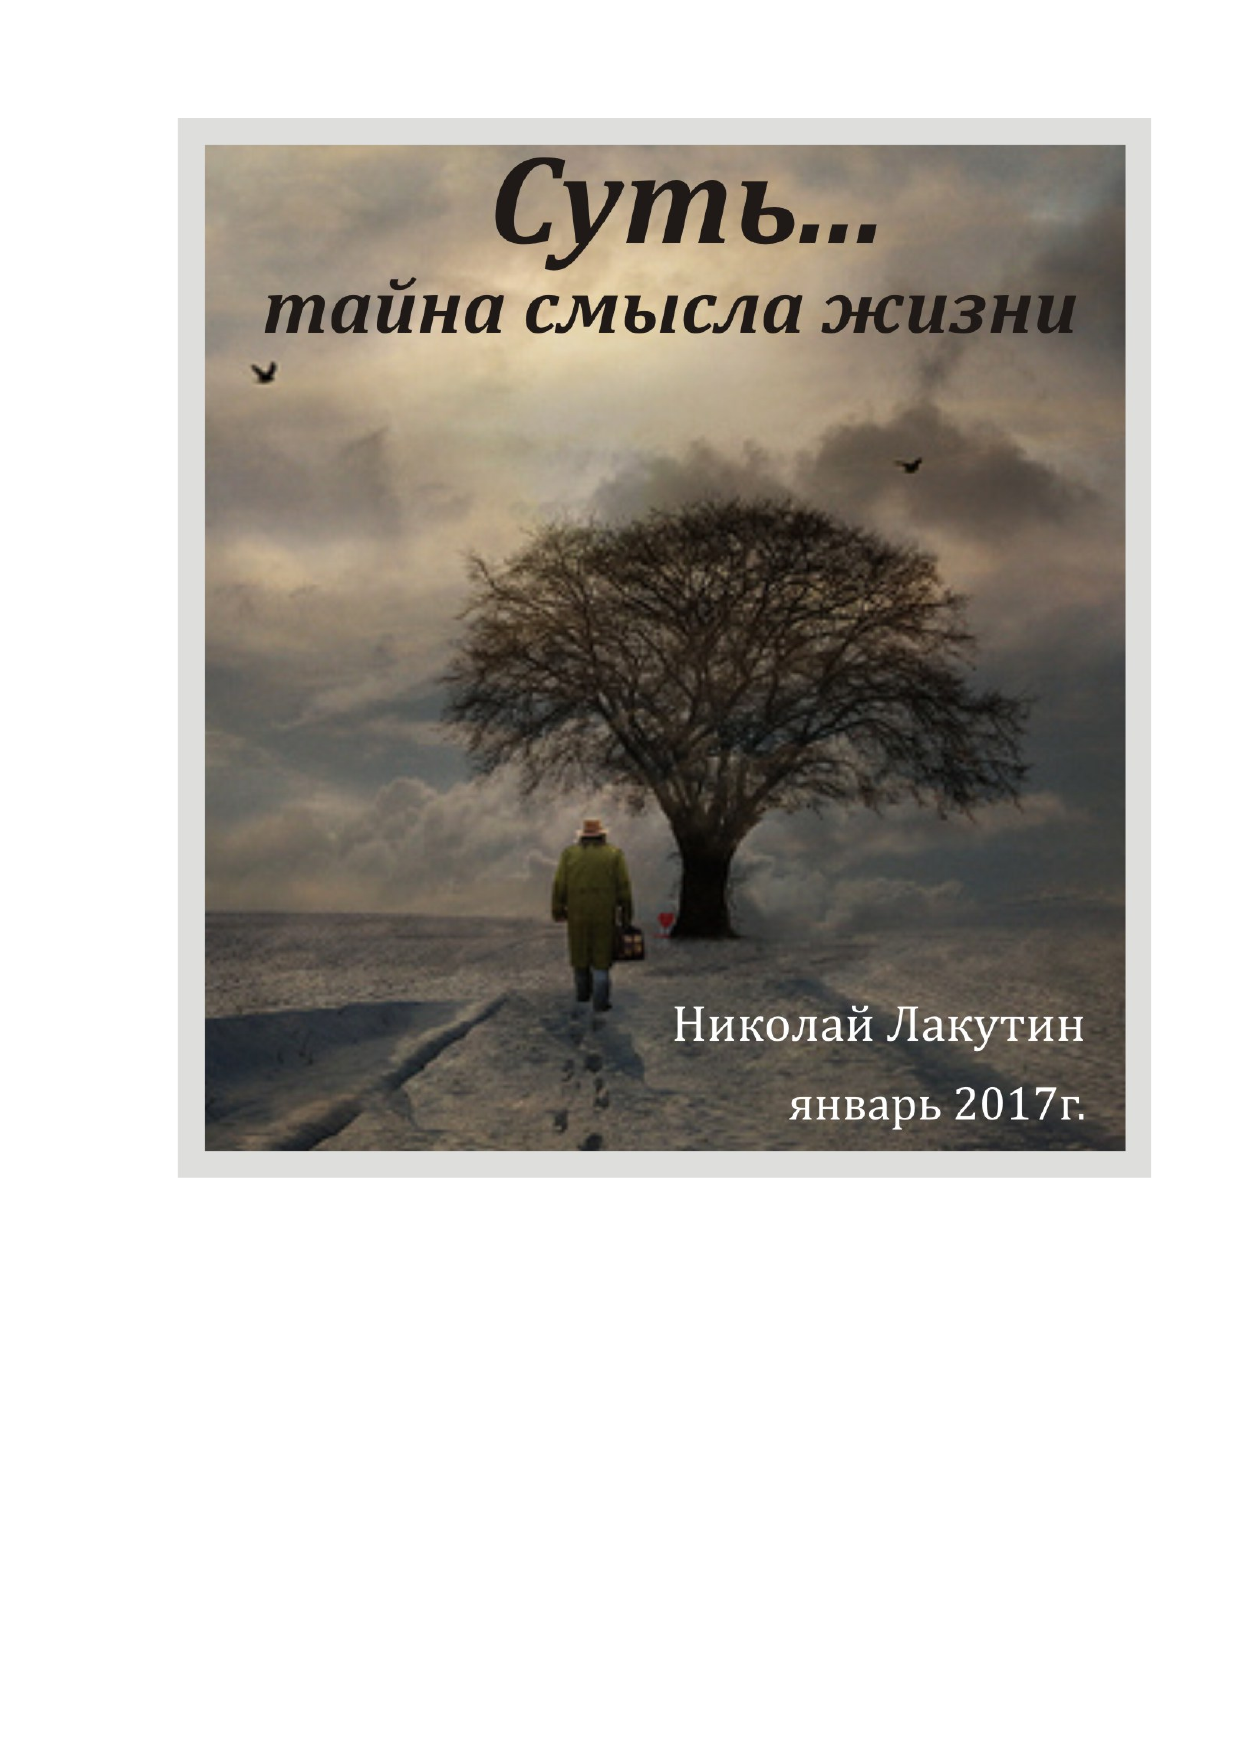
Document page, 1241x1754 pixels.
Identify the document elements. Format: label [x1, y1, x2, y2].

picture [177, 118, 1152, 1178]
